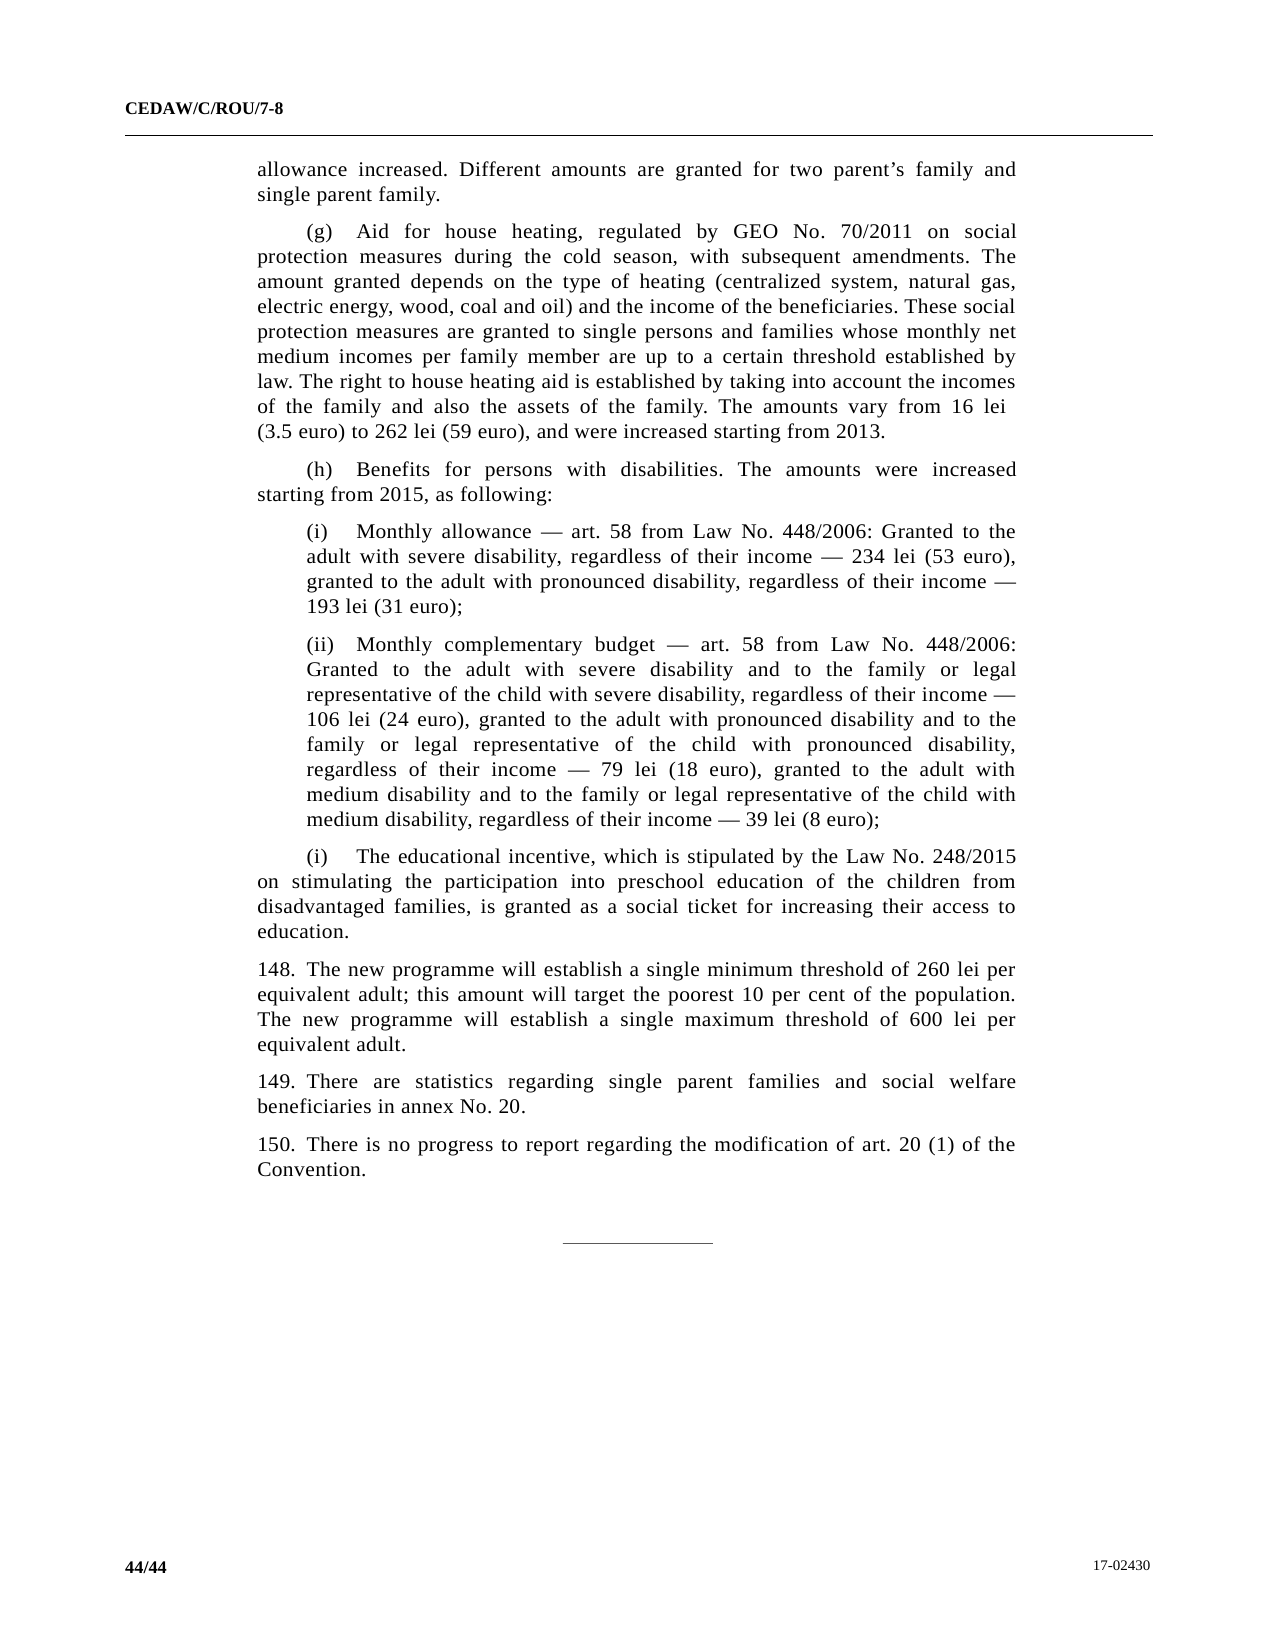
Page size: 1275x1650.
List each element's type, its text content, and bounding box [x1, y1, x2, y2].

text (i) Monthly allowance — art. 58 from Law No. 448/2006: Granted to the adult with severe disability, regardless of their income — 234 lei (53 euro), granted to the adult with pronounced disability, regardless of their income — 193 lei (31 euro); [257, 518, 1018, 618]
text (g) Aid for house heating, regulated by GEO No. 70/2011 on social protection measures during the cold season, with subsequent amendments. The amount granted depends on the type of heating (centralized system, natural gas, electric energy, wood, coal and oil) and the income of the beneficiaries. These social protection measures are granted to single persons and families whose monthly net medium incomes per family member are up to a certain threshold established by law. The right to house heating aid is established by taking into account the incomes of the family and also the assets of the family. The amounts vary from 16 lei (3.5 euro) to 262 lei (59 euro), and were increased starting from 2013. [257, 218, 1018, 443]
text (i) The educational incentive, which is stipulated by the Law No. 248/2015 on stimulating the participation into preschool education of the children from disadvantaged families, is granted as a social ticket for increasing their access to education. [257, 843, 1018, 943]
text 150. There is no progress to report regarding the modification of art. 20 (1) of the Convention. [257, 1131, 1018, 1181]
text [257, 156, 1018, 206]
text (h) Benefits for persons with disabilities. The amounts were increased starting from 2015, as following: [257, 456, 1018, 506]
text 148. The new programme will establish a single minimum threshold of 260 lei per equivalent adult; this amount will target the poorest 10 per cent of the population. The new programme will establish a single maximum threshold of 600 lei per equivalent adult. [257, 956, 1018, 1056]
text 149. There are statistics regarding single parent families and social welfare beneficiaries in annex No. 20. [257, 1068, 1018, 1118]
text (ii) Monthly complementary budget — art. 58 from Law No. 448/2006: Granted to the adult with severe disability and to the family or legal representative of the child with severe disability, regardless of their income — 106 lei (24 euro), granted to the adult with pronounced disability and to the family or legal representative of the child with pronounced disability, regardless of their income — 79 lei (18 euro), granted to the adult with medium disability and to the family or legal representative of the child with medium disability, regardless of their income — 39 lei (8 euro); [257, 631, 1018, 831]
